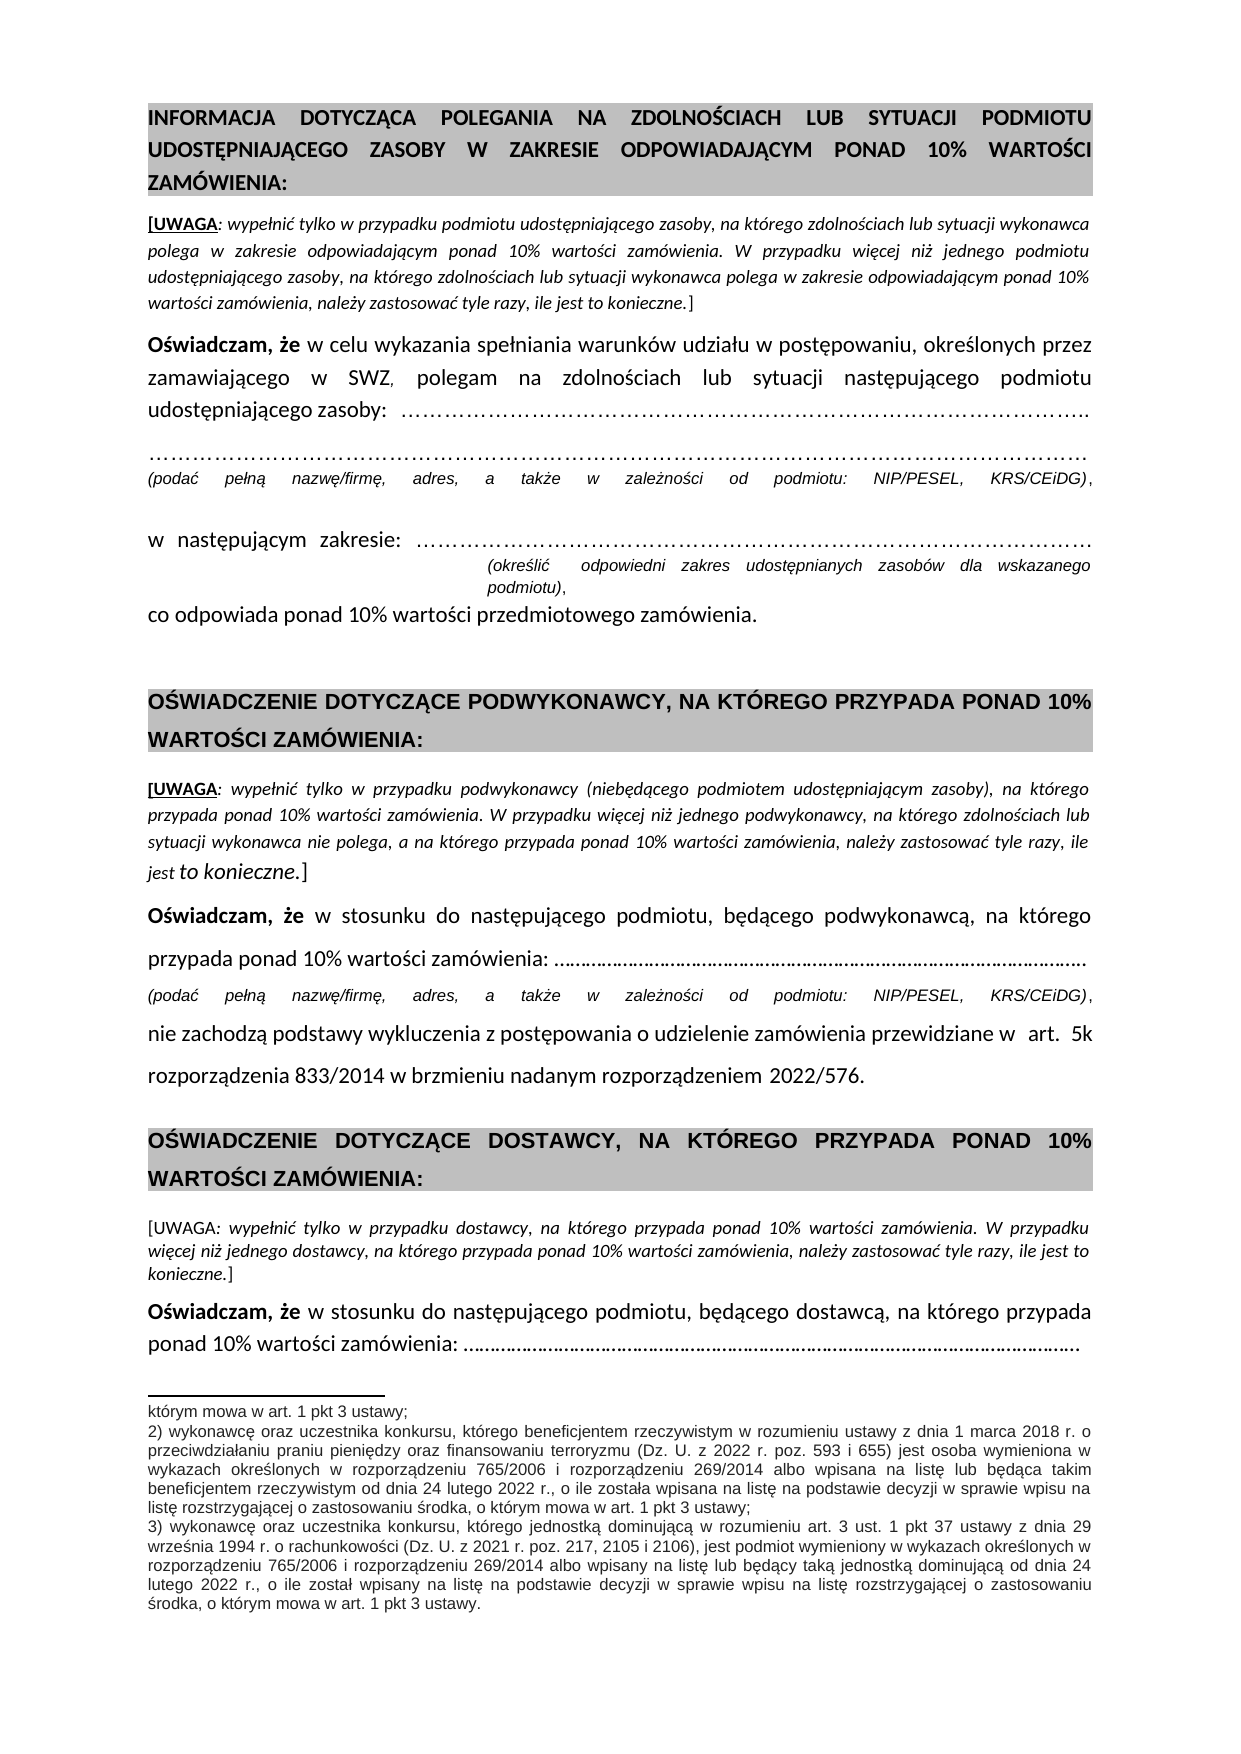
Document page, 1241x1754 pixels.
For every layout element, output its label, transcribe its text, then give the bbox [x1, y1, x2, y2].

text INFORMACJA DOTYCZĄCA POLEGANIA NA ZDOLNOŚCIACH LUB SYTUACJI PODMIOTU UDOSTĘPNIAJĄCEGO ZASOBY W ZAKRESIE ODPOWIADAJĄCYM PONAD 10% WARTOŚCI ZAMÓWIENIA: [148, 103, 1093, 196]
text OŚWIADCZENIE DOTYCZĄCE DOSTAWCY, NA KTÓREGO PRZYPADA PONAD 10% WARTOŚCI ZAMÓWIENIA: [148, 1128, 1093, 1191]
text co odpowiada ponad 10% wartości przedmiotowego zamówienia. [148, 600, 1093, 628]
text Oświadczam, że w stosunku do następującego podmiotu, będącego podwykonawcą, na którego przypada ponad 10% wartości zamówienia: ……………………………………………………………………………………….. [148, 902, 1093, 972]
text OŚWIADCZENIE DOTYCZĄCE PODWYKONAWCY, NA KTÓREGO PRZYPADA PONAD 10% WARTOŚCI ZAMÓWIENIA: [148, 689, 1093, 752]
text Oświadczam, że w celu wykazania spełniania warunków udziału w postępowaniu, określonych przez zamawiającego w SWZ, polegam na zdolnościach lub sytuacji następującego podmiotu udostępniającego zasoby: ………………………………………………………………………………….. [148, 330, 1093, 423]
text [UWAGA: wypełnić tylko w przypadku dostawcy, na którego przypada ponad 10% wartości zamówienia. W przypadku więcej niż jednego dostawcy, na którego przypada ponad 10% wartości zamówienia, należy zastosować tyle razy, ile jest to konieczne.] [148, 1216, 1093, 1284]
text (podać pełną nazwę/firmę, adres, a także w zależności od podmiotu: NIP/PESEL, KRS/CEiDG), [148, 468, 1093, 521]
text (podać pełną nazwę/firmę, adres, a także w zależności od podmiotu: NIP/PESEL, KRS/CEiDG), nie zachodzą podstawy wykluczenia z postępowania o udzielenie zamówienia przewidziane w art. 5k rozporządzenia 833/2014 w brzmieniu nadanym rozporządzeniem 2022/576. [148, 986, 1093, 1089]
text ………………………………………………………………………………………………………………… [148, 439, 1093, 465]
text [UWAGA: wypełnić tylko w przypadku podmiotu udostępniającego zasoby, na którego zdolnościach lub sytuacji wykonawca polega w zakresie odpowiadającym ponad 10% wartości zamówienia. W przypadku więcej niż jednego podmiotu udostępniającego zasoby, na którego zdolnościach lub sytuacji wykonawca polega w zakresie odpowiadającym ponad 10% wartości zamówienia, należy zastosować tyle razy, ile jest to konieczne.] [148, 212, 1093, 314]
text Oświadczam, że w stosunku do następującego podmiotu, będącego dostawcą, na którego przypada ponad 10% wartości zamówienia: ……………………………………………………………………………………………………… [148, 1297, 1093, 1357]
text w następującym zakresie: ………………………………………………………………………………… (określić odpowiedni zakres udostępnianych zasobów dla wskazanego podmiotu), [148, 525, 1093, 597]
text [UWAGA: wypełnić tylko w przypadku podwykonawcy (niebędącego podmiotem udostępniającym zasoby), na którego przypada ponad 10% wartości zamówienia. W przypadku więcej niż jednego podwykonawcy, na którego zdolnościach lub sytuacji wykonawca nie polega, a na którego przypada ponad 10% wartości zamówienia, należy zastosować tyle razy, ile jest to konieczne.] [148, 777, 1093, 885]
